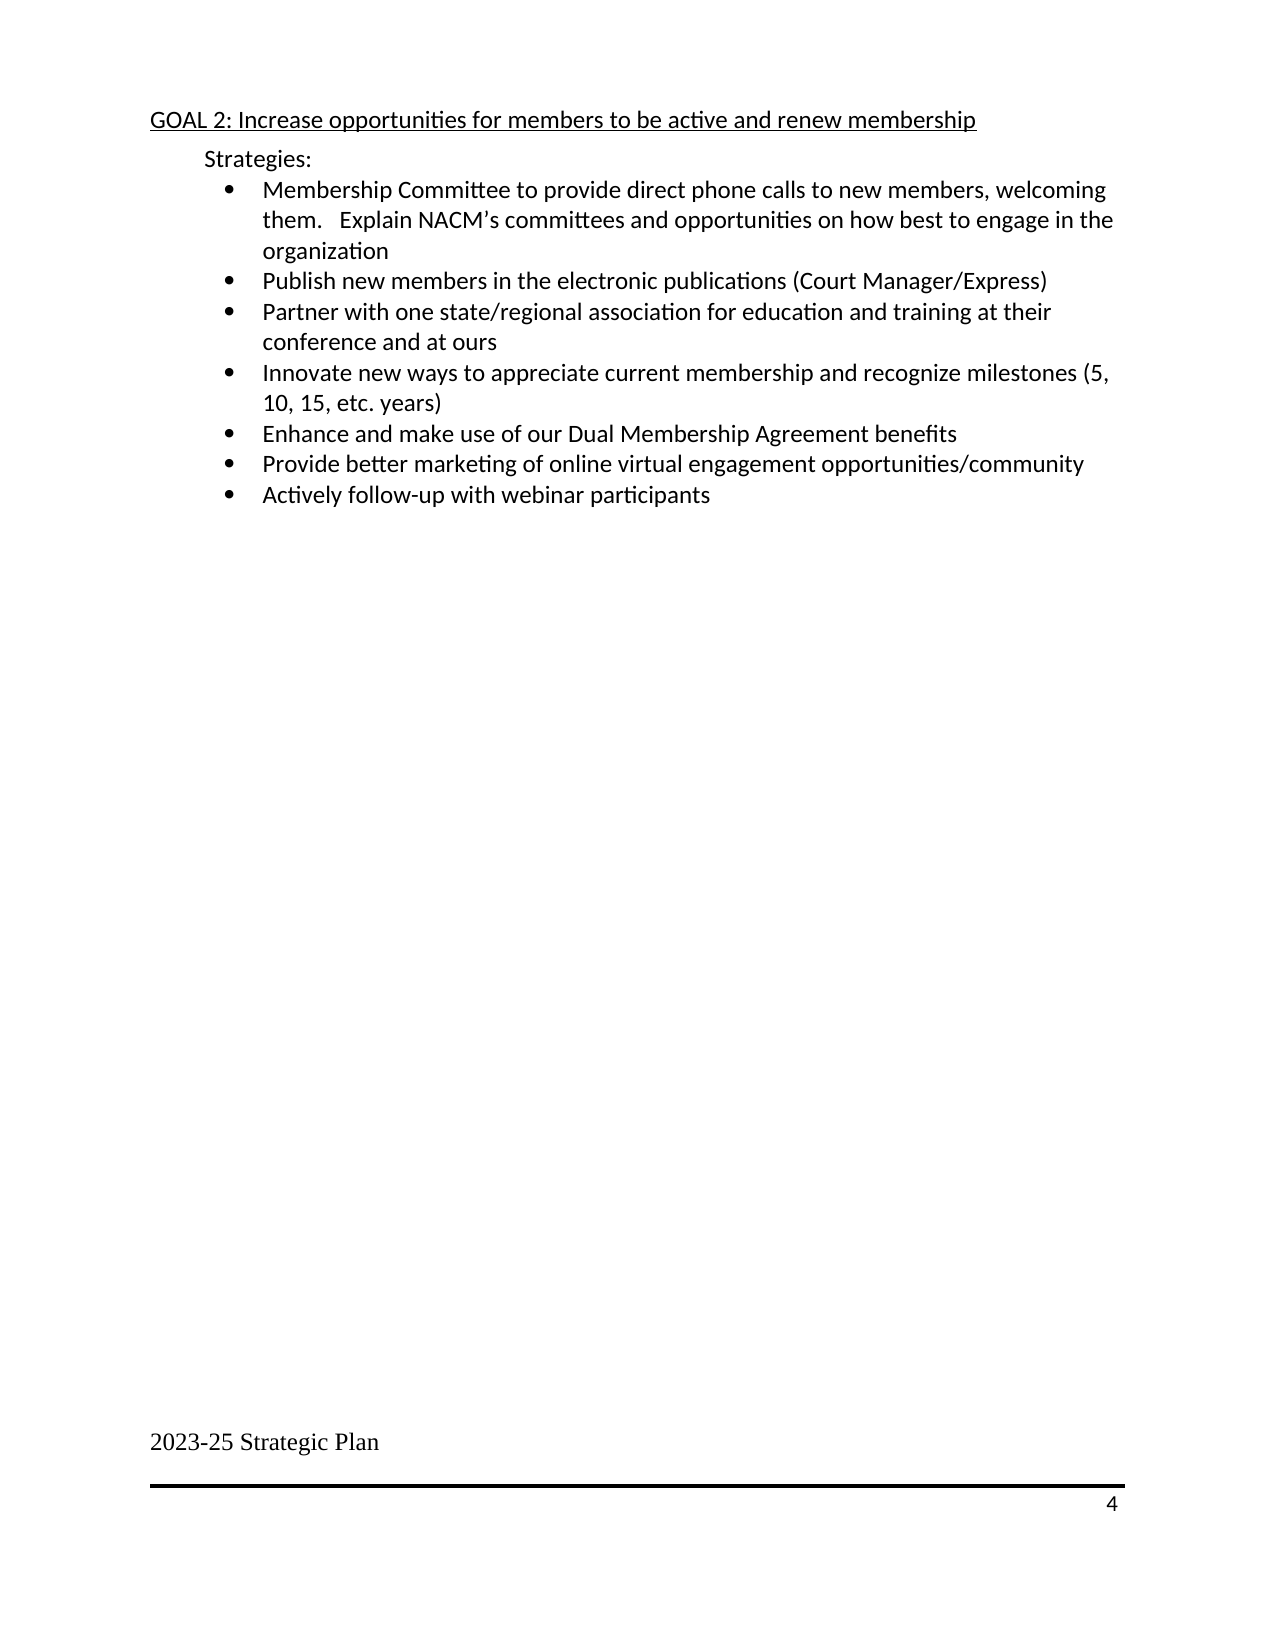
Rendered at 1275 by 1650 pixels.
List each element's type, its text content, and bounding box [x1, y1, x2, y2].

list Enhance and make use of our Dual Membership Agreement benefits [225, 418, 1125, 448]
text Strategies: [204, 143, 1125, 174]
list Actively follow-up with webinar participants [225, 479, 1125, 509]
list Membership Committee to provide direct phone calls to new members, welcoming them. Explain NACM’s committees and opportunities on how best to engage in the organization [225, 174, 1125, 265]
list Provide better marketing of online virtual engagement opportunities/community [225, 448, 1125, 479]
list Innovate new ways to appreciate current membership and recognize milestones (5, 10, 15, etc. years) [225, 357, 1125, 418]
text GOAL 2: Increase opportunities for members to be active and renew membership [150, 104, 1125, 134]
list Publish new members in the electronic publications (Court Manager/Express) [225, 265, 1125, 296]
list Partner with one state/regional association for education and training at their conference and at ours [225, 296, 1125, 357]
